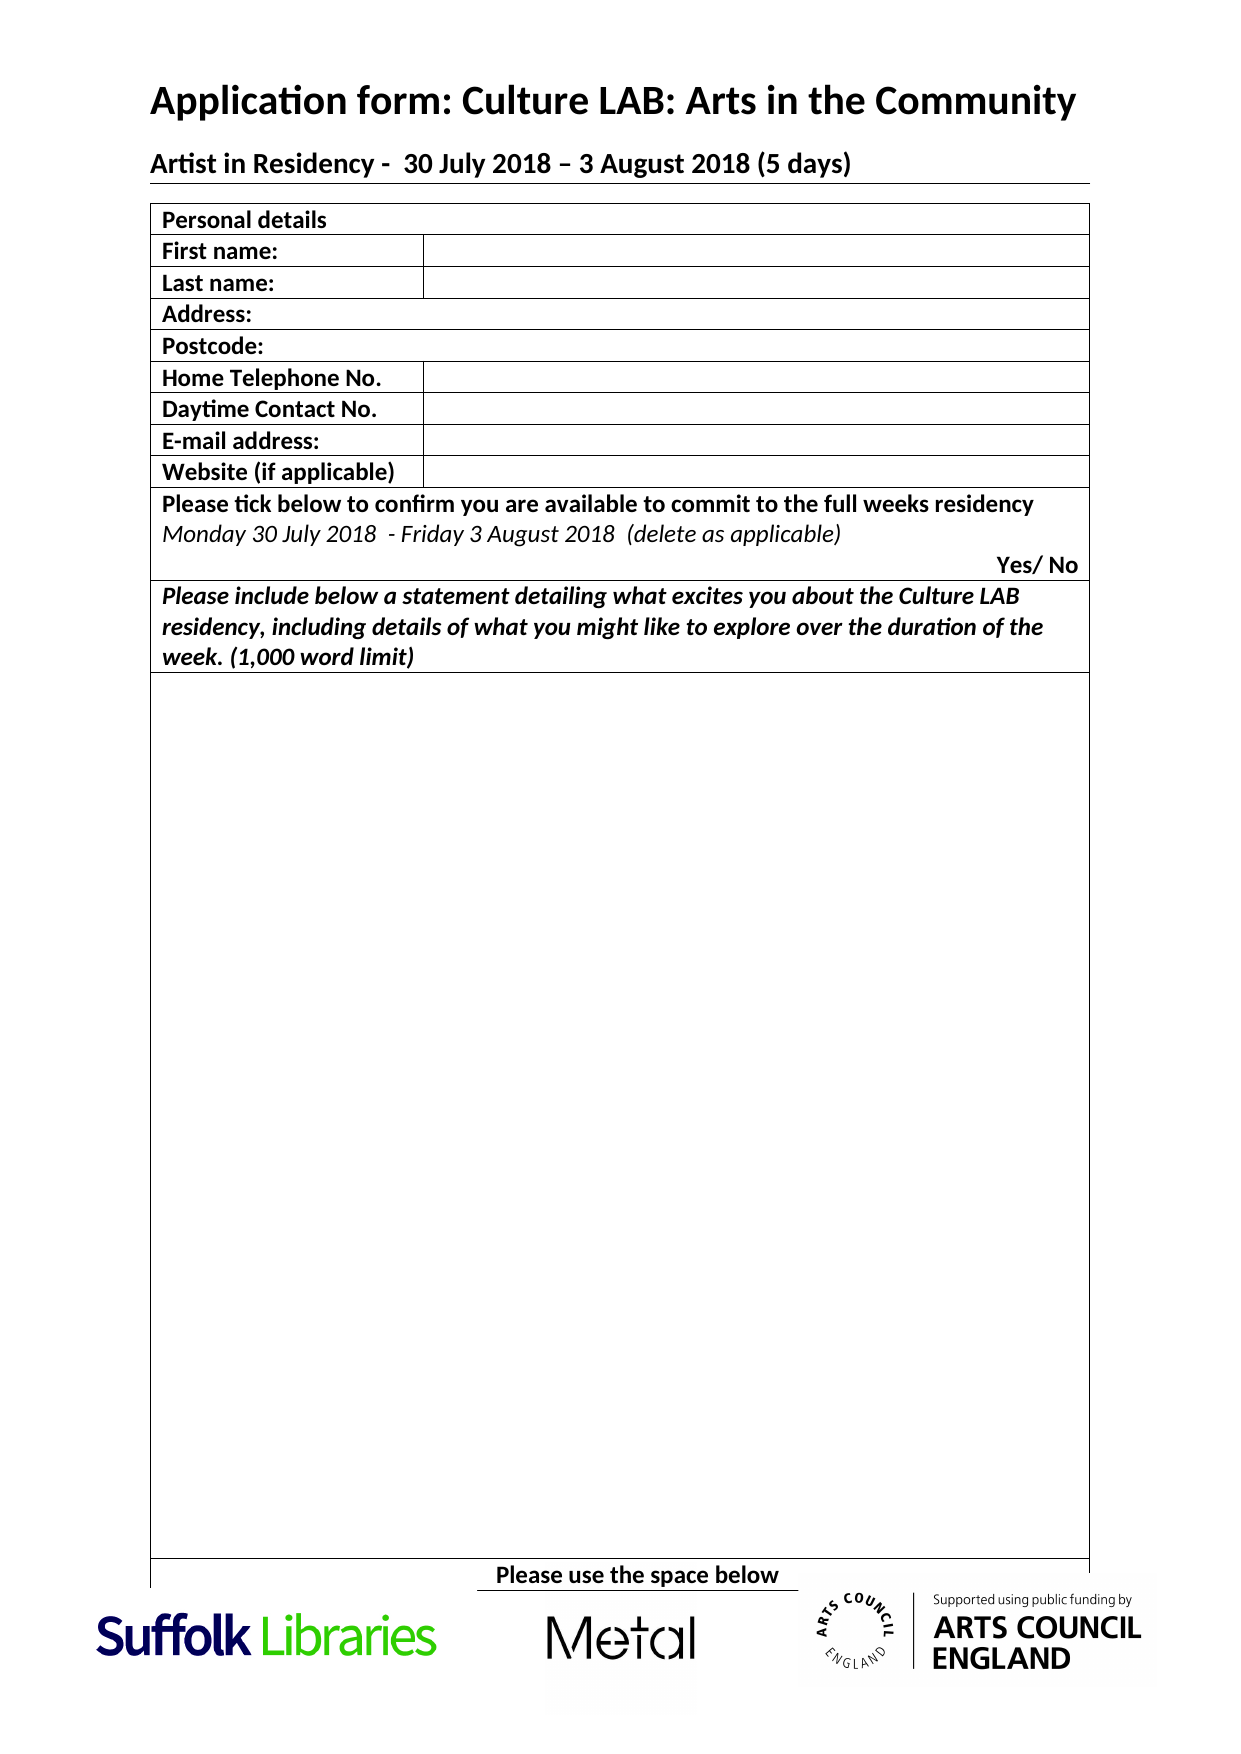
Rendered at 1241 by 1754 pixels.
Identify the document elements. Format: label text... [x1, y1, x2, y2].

table_cell Website (if applicable) [151, 456, 423, 487]
table_cell [424, 235, 1089, 266]
table_cell Postcode: [151, 330, 1089, 361]
table_cell Yes/ No [151, 549, 1089, 579]
table_cell Daytime Contact No. [151, 393, 423, 424]
table_cell Please tick below to confirm you are available to commit to the full weeks residency Monday 30 July 2018 - Friday 3 August 2018 (delete as applicable) [151, 488, 1089, 549]
table_cell First name: [151, 235, 423, 266]
table_cell Home Telephone No. [151, 362, 423, 392]
table_cell Please include below a statement detailing what excites you about the Culture LAB residency, including details of what you might like to explore over the duration of the week. (1,000 word limit) [151, 581, 1089, 672]
table_cell [424, 393, 1089, 424]
table_cell E-mail address: [151, 425, 423, 455]
table_cell Address: [151, 299, 1089, 329]
table_cell [424, 362, 1089, 392]
table_cell Last name: [151, 267, 423, 297]
table_header Personal details [151, 204, 1089, 234]
picture [545, 1591, 697, 1715]
table_cell [424, 267, 1089, 297]
table_cell [424, 425, 1089, 455]
table_cell [424, 456, 1089, 487]
picture [797, 1573, 1158, 1687]
table_cell Please use the space below to attach your artist statement (1,000 word limit) [151, 1559, 1089, 1590]
table_cell [151, 673, 1089, 1558]
picture [52, 1588, 478, 1676]
